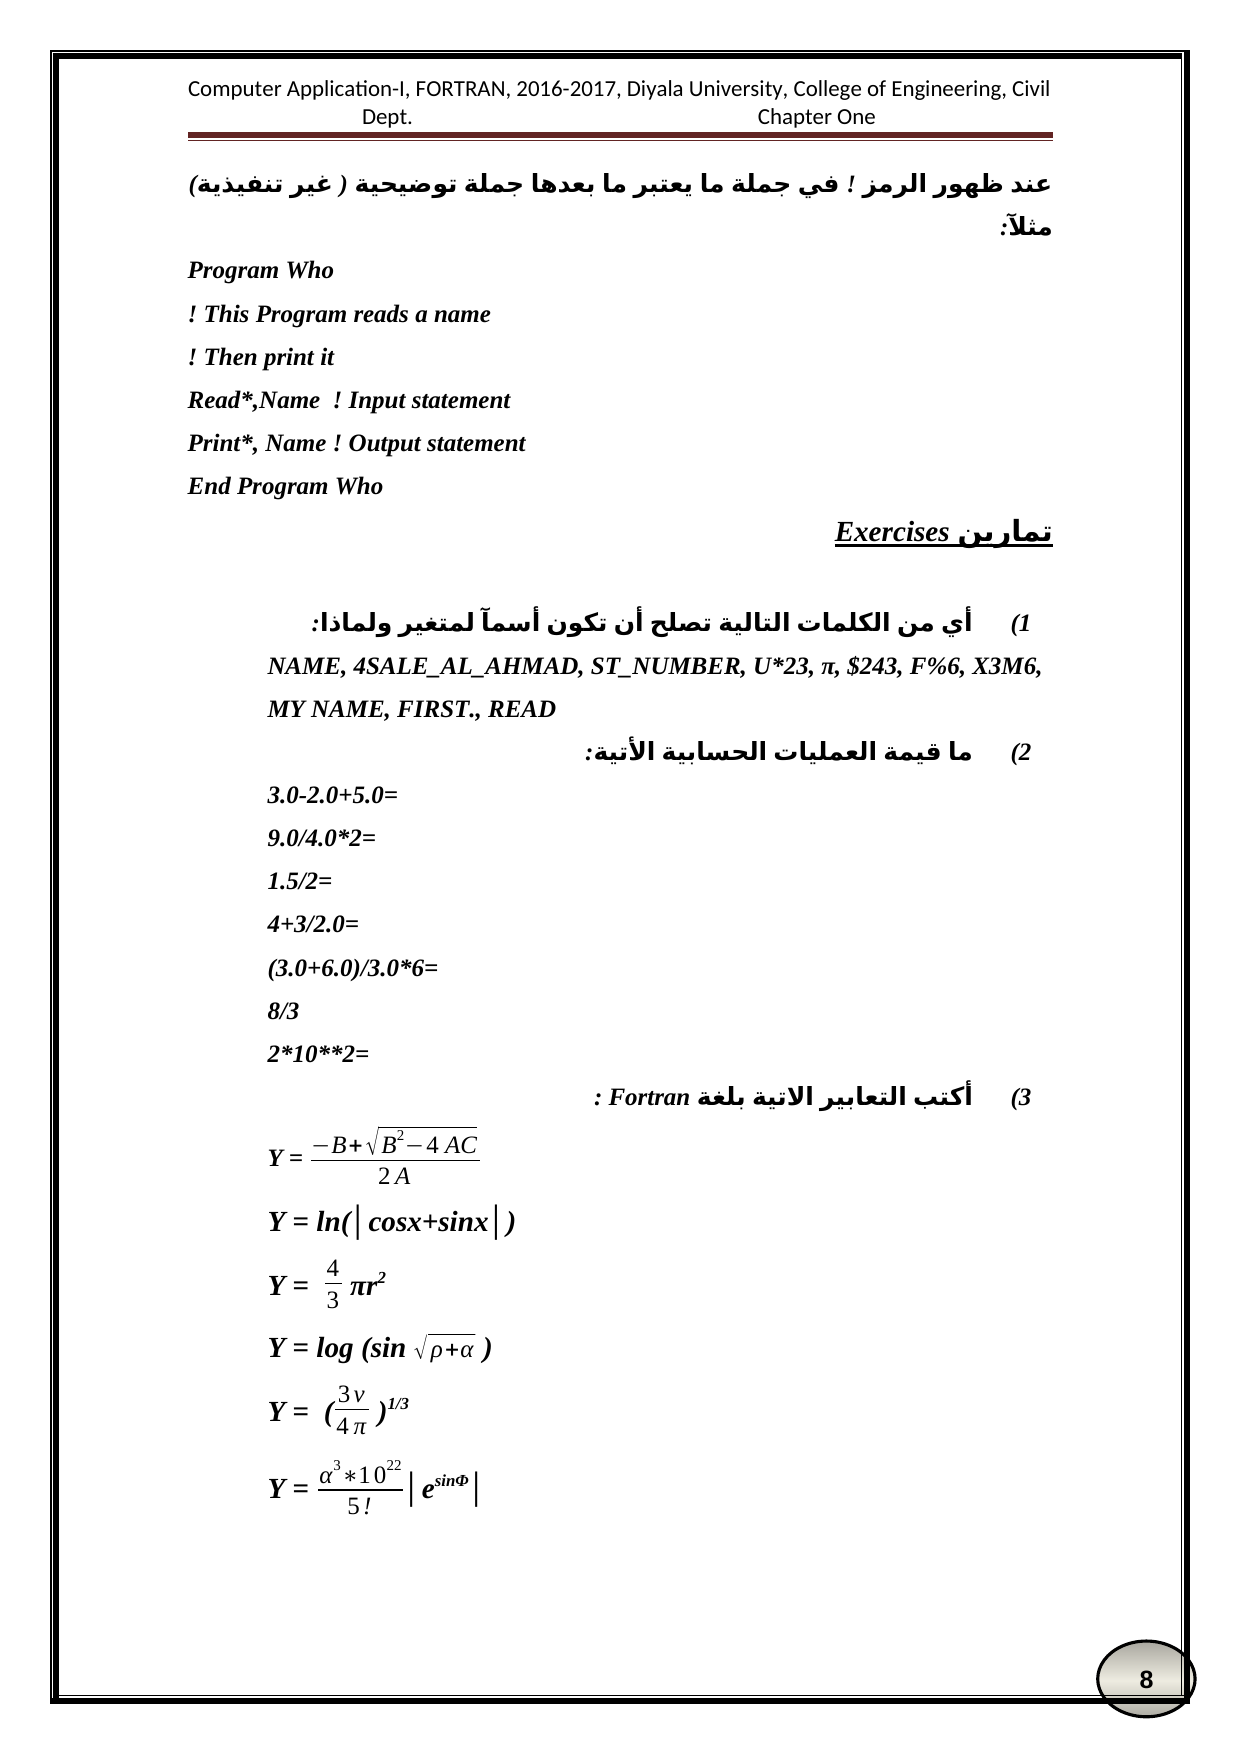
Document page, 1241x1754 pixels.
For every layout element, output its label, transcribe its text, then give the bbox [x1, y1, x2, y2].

text عند ظهور الرمز ! في جملة ما يعتبر ما بعدها جملة توضيحية ( غير تنفيذية) مثلآ: [187, 169, 1053, 241]
list 9.0/4.0*2= [267, 823, 1053, 852]
list Y = log (sin ) [267, 1331, 1053, 1364]
list NAME, 4SALE_AL_AHMAD, ST_NUMBER, U*23, π, $243, F%6, X3M6, MY NAME, FIRST., READ [267, 651, 1053, 723]
list أي من الكلمات التالية تصلح أن تكون أسمآ لمتغير ولماذا: [187, 608, 1011, 636]
text Print*, Name ! Output statement [187, 428, 1053, 457]
list Y = ln(│cosx+sinx│) [267, 1204, 356, 1238]
list Y = [267, 1125, 1053, 1190]
list أكتب التعابير الاتية بلغة Fortran : [187, 1082, 1011, 1111]
list 8/3 [267, 996, 1053, 1024]
text Program Who [187, 256, 1053, 284]
list Y = │esinΦ│ [267, 1457, 1053, 1519]
list (3.0+6.0)/3.0*6= [267, 953, 1053, 981]
text تمارين Exercises [187, 514, 1053, 548]
list ما قيمة العمليات الحسابية الأتية: [187, 737, 1011, 766]
list Y = ln(│cosx+sinx│) [496, 1204, 1053, 1238]
list Y = πr2 [267, 1255, 1053, 1314]
list Y = ( )1/3 [267, 1381, 1053, 1440]
list 4+3/2.0= [267, 909, 1053, 938]
text ! Then print it [187, 342, 1053, 371]
text ! This Program reads a name [187, 299, 1053, 327]
list 3.0-2.0+5.0= [267, 780, 1053, 809]
list Y = ln(│cosx+sinx│) [358, 1204, 494, 1238]
list 2*10**2= [267, 1039, 1053, 1068]
text Read*,Name ! Input statement [187, 385, 1053, 414]
list 1.5/2= [267, 866, 1053, 895]
text End Program Who [187, 471, 1053, 500]
